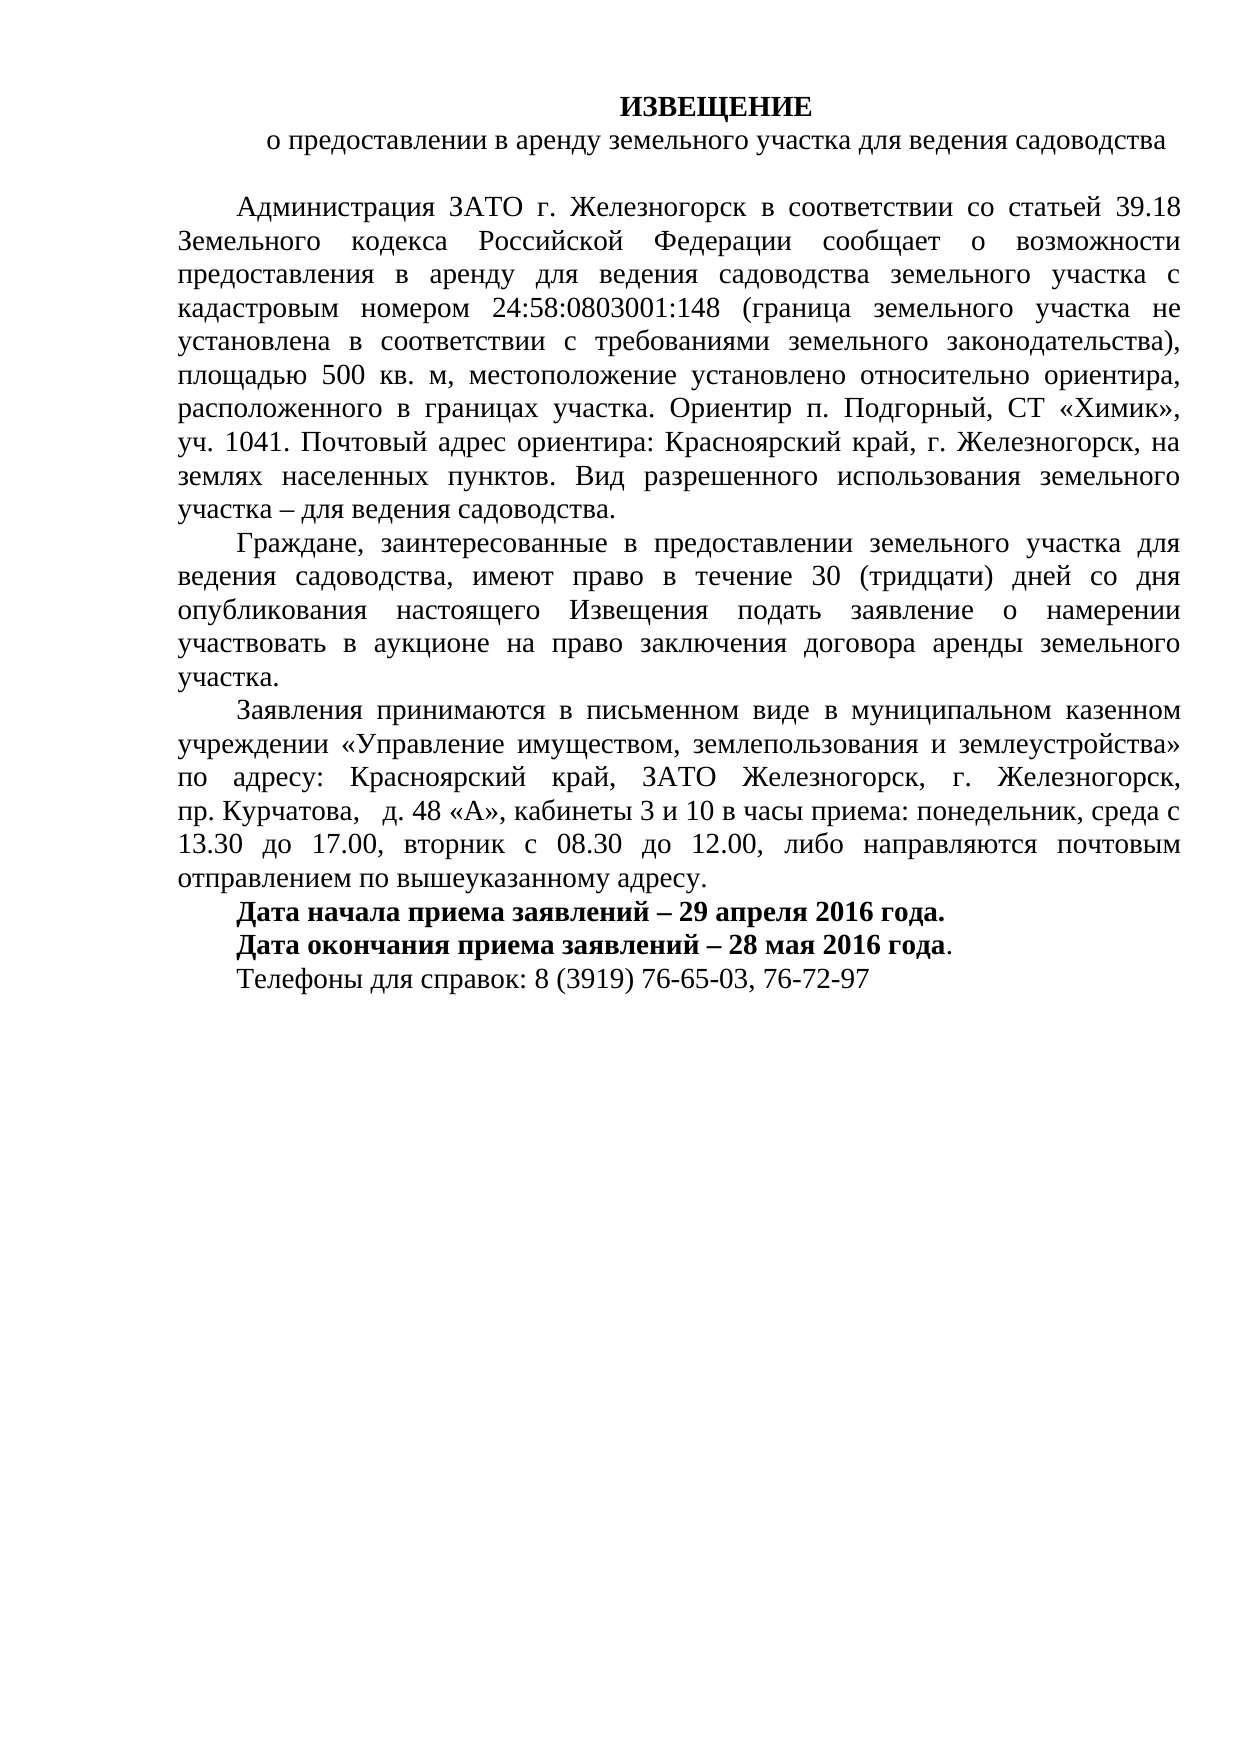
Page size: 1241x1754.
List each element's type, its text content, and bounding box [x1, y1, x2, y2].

text Граждане, заинтересованные в предоставлении земельного участка для ведения садоводства, имеют право в течение 30 (тридцати) дней со дня опубликования настоящего Извещения подать заявление о намерении участвовать в аукционе на право заключения договора аренды земельного участка. [177, 525, 1181, 692]
text о предоставлении в аренду земельного участка для ведения садоводства [177, 122, 1181, 156]
text Дата начала приема заявлений – 29 апреля 2016 года. [177, 894, 1181, 927]
text Заявления принимаются в письменном виде в муниципальном казенном учреждении «Управление имуществом, землепользования и землеустройства» по адресу: Красноярский край, ЗАТО Железногорск, г. Железногорск, пр. Курчатова, д. 48 «А», кабинеты 3 и 10 в часы приема: понедельник, среда с 13.30 до 17.00, вторник с 08.30 до 12.00, либо направляются почтовым отправлением по вышеуказанному адресу. [177, 692, 1181, 894]
text Дата окончания приема заявлений – 28 мая 2016 года. [177, 927, 1181, 961]
text ИЗВЕЩЕНИЕ [177, 89, 1181, 122]
text Администрация ЗАТО г. Железногорск в соответствии со статьей 39.18 Земельного кодекса Российской Федерации сообщает о возможности предоставления в аренду для ведения садоводства земельного участка с кадастровым номером 24:58:0803001:148 (граница земельного участка не установлена в соответствии с требованиями земельного законодательства), площадью 500 кв. м, местоположение установлено относительно ориентира, расположенного в границах участка. Ориентир п. Подгорный, СТ «Химик», уч. 1041. Почтовый адрес ориентира: Красноярский край, г. Железногорск, на землях населенных пунктов. Вид разрешенного использования земельного участка – для ведения садоводства. [177, 189, 1181, 525]
text Телефоны для справок: 8 (3919) 76-65-03, 76-72-97 [177, 961, 1181, 994]
